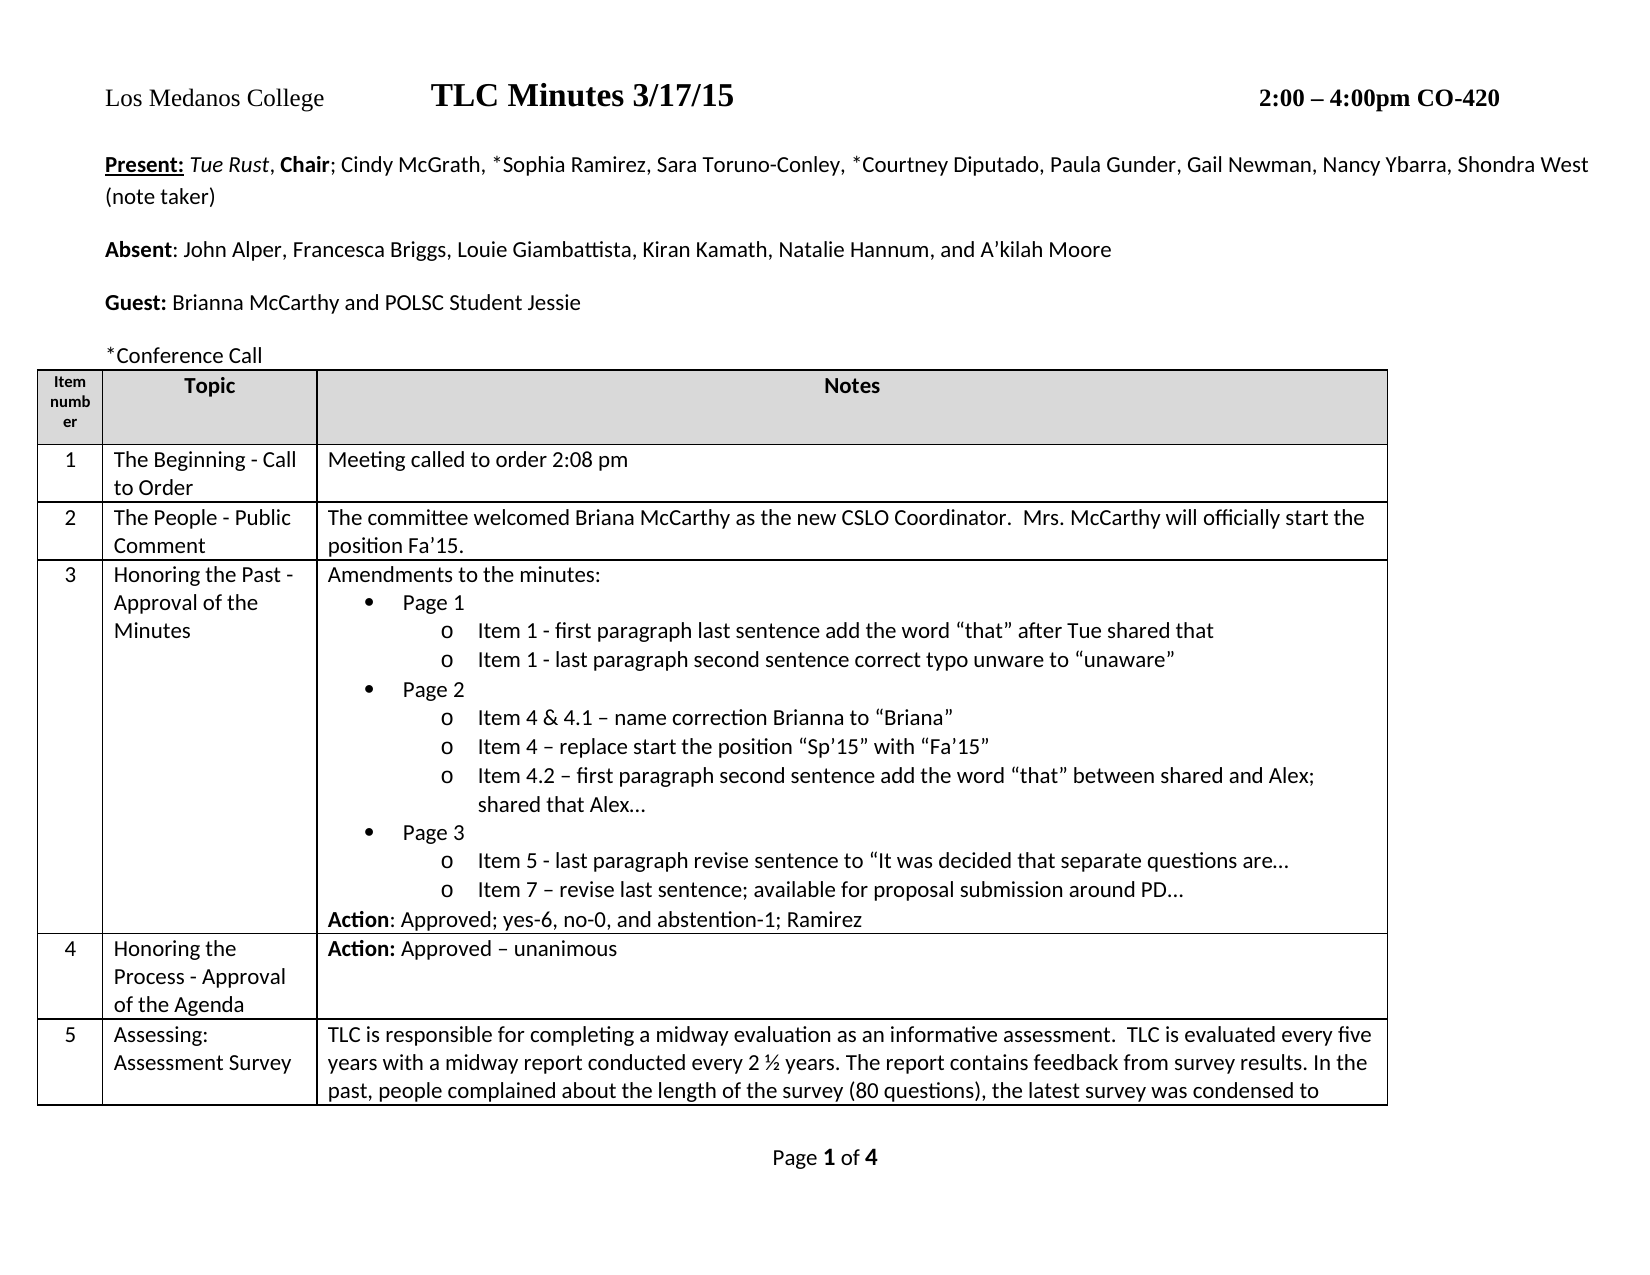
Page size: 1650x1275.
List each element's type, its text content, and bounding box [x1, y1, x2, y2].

text Guest: Brianna McCarthy and POLSC Student Jessie [105, 288, 1605, 316]
text *Conference Call [105, 341, 1605, 369]
table_cell 5 [38, 1020, 102, 1104]
table_cell The People - Public Comment [103, 503, 316, 559]
table_header Notes [318, 371, 1387, 444]
table_cell Amendments to the minutes: Page 1 Item 1 - first paragraph last sentence add the word “that” after Tue shared that Item 1 - last paragraph second sentence correct typo unware to “unaware” Page 2 Item 4 & 4.1 – name correction Brianna to “Briana” Item 4 – replace start the position “Sp’15” with “Fa’15” Item 4.2 – first paragraph second sentence add the word “that” between shared and Alex; shared that Alex… Page 3 Item 5 - last paragraph revise sentence to “It was decided that separate questions are… Item 7 – revise last sentence; available for proposal submission around PD... Action: Approved; yes-6, no-0, and abstention-1; Ramirez [318, 561, 1387, 933]
table_cell 2 [38, 503, 102, 559]
text Absent: John Alper, Francesca Briggs, Louie Giambattista, Kiran Kamath, Natalie Hannum, and A’kilah Moore [105, 235, 1605, 263]
table_cell Honoring the Past - Approval of the Minutes [103, 561, 316, 933]
table_header Topic [103, 371, 316, 444]
table_cell Meeting called to order 2:08 pm [318, 445, 1387, 501]
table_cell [103, 1020, 316, 1104]
table_cell Action: Approved – unanimous [318, 934, 1387, 1018]
table_cell 1 [38, 445, 102, 501]
table_cell 3 [38, 561, 102, 933]
table_cell The Beginning - Call to Order [103, 445, 316, 501]
table_cell 4 [38, 934, 102, 1018]
table_cell The committee welcomed Briana McCarthy as the new CSLO Coordinator. Mrs. McCarthy will officially start the position Fa’15. [318, 503, 1387, 559]
table_header Item number [38, 371, 102, 444]
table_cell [318, 1020, 1387, 1104]
text Present: Tue Rust, Chair; Cindy McGrath, *Sophia Ramirez, Sara Toruno-Conley, *Courtney Diputado, Paula Gunder, Gail Newman, Nancy Ybarra, Shondra West (note taker) [105, 150, 1605, 210]
table_cell Honoring the Process - Approval of the Agenda [103, 934, 316, 1018]
